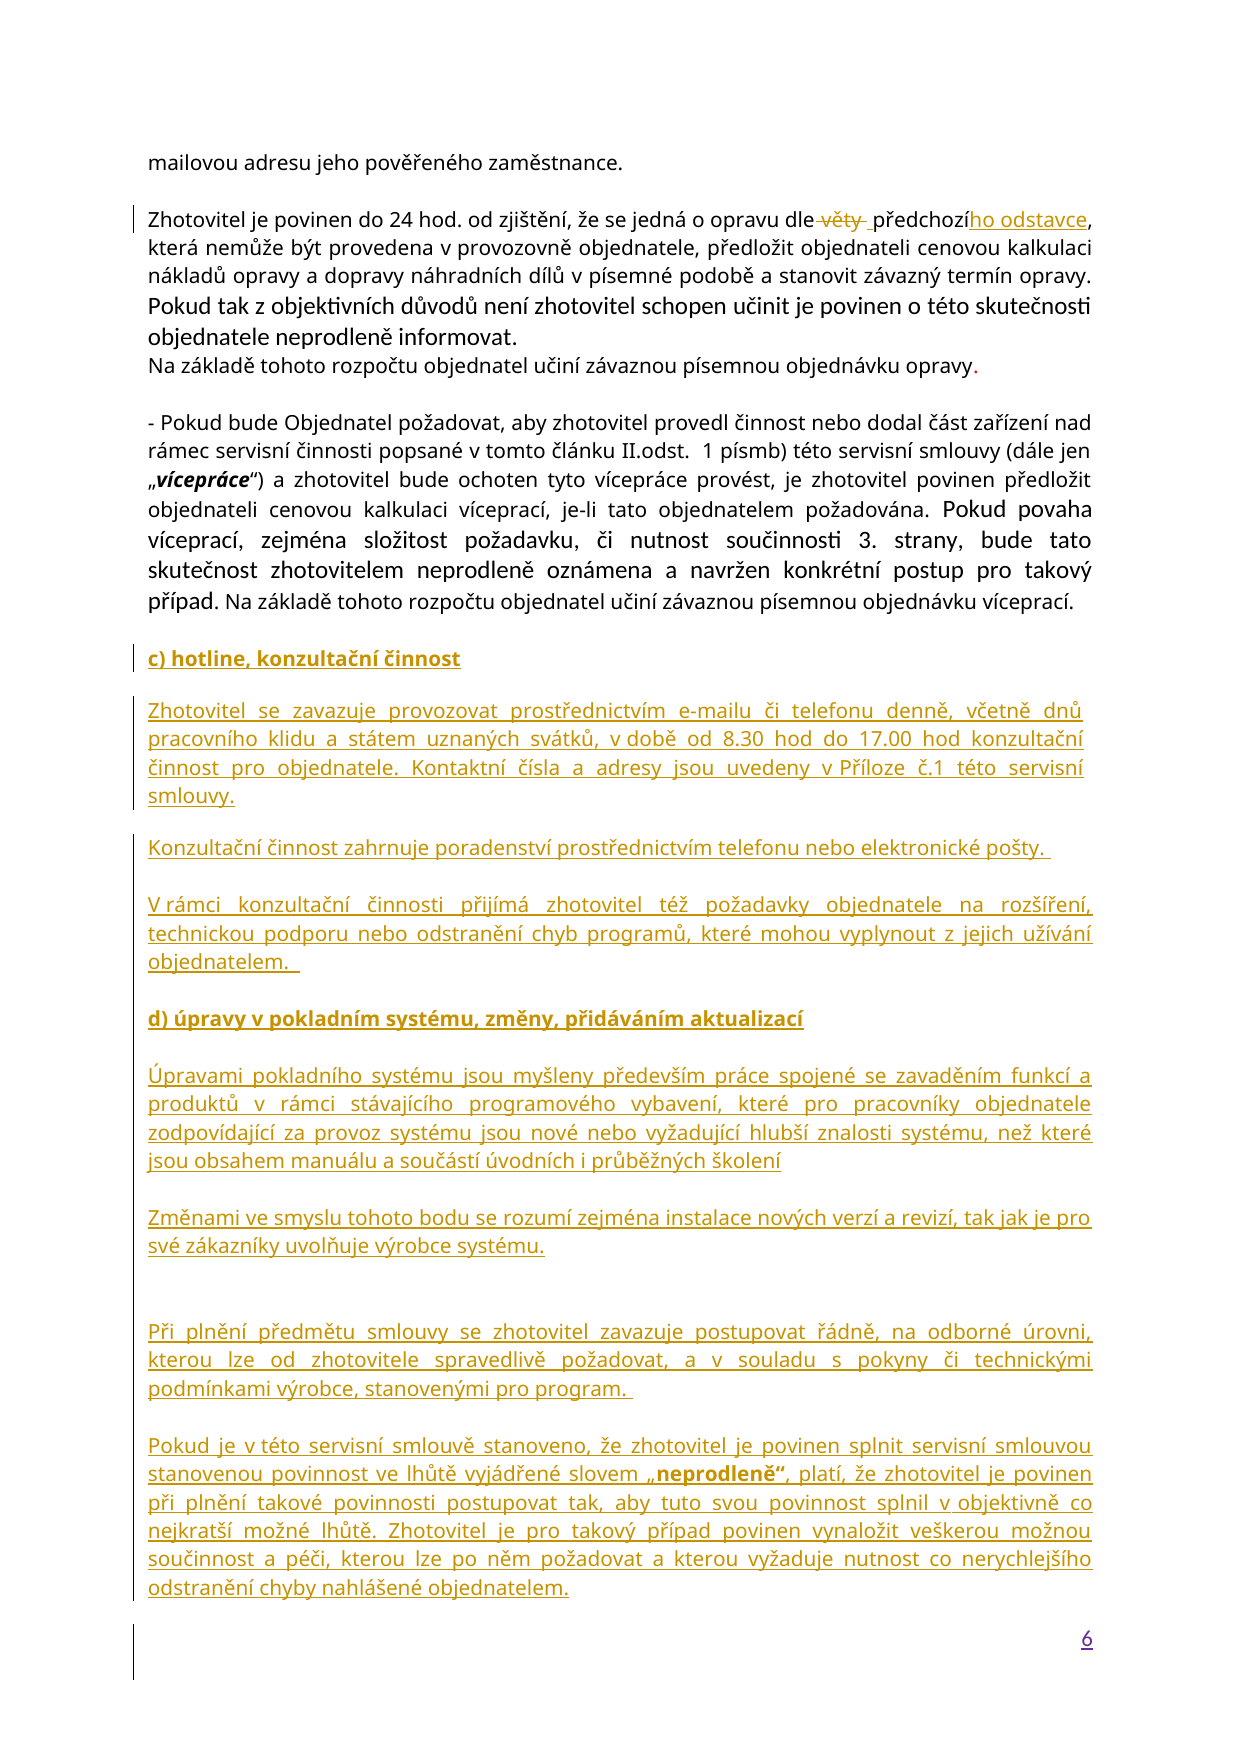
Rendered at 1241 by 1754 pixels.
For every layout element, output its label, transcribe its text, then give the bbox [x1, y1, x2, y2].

text Zhotovitel je povinen do 24 hod. od zjištění, že se jedná o opravu dlepředchozí, která nemůže být provedena v provozovně objednatele, předložit objednateli cenovou kalkulaci nákladů opravy a dopravy náhradních dílů v písemné podobě a stanovit závazný termín opravy. Pokud tak z objektivních důvodů není zhotovitel schopen učinit je povinen o této skutečnosti objednatele neprodleně informovat. [148, 205, 1093, 351]
text - Pokud bude Objednatel požadovat, aby zhotovitel provedl činnost nebo dodal část zařízení nad rámec servisní činnosti popsané v tomto článku II.odst. 1 písmb) této servisní smlouvy (dále jen „vícepráce“) a zhotovitel bude ochoten tyto vícepráce provést, je zhotovitel povinen předložit objednateli cenovou kalkulaci víceprací, je-li tato objednatelem požadována. Pokud povaha víceprací, zejména složitost požadavku, či nutnost součinnosti 3. strany, bude tato skutečnost zhotovitelem neprodleně oznámena a navržen konkrétní postup pro takový případ. Na základě tohoto rozpočtu objednatel učiní závaznou písemnou objednávku víceprací. [148, 408, 1093, 615]
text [148, 148, 1093, 205]
text Na základě tohoto rozpočtu objednatel učiní závaznou písemnou objednávku opravy. [148, 351, 1093, 379]
